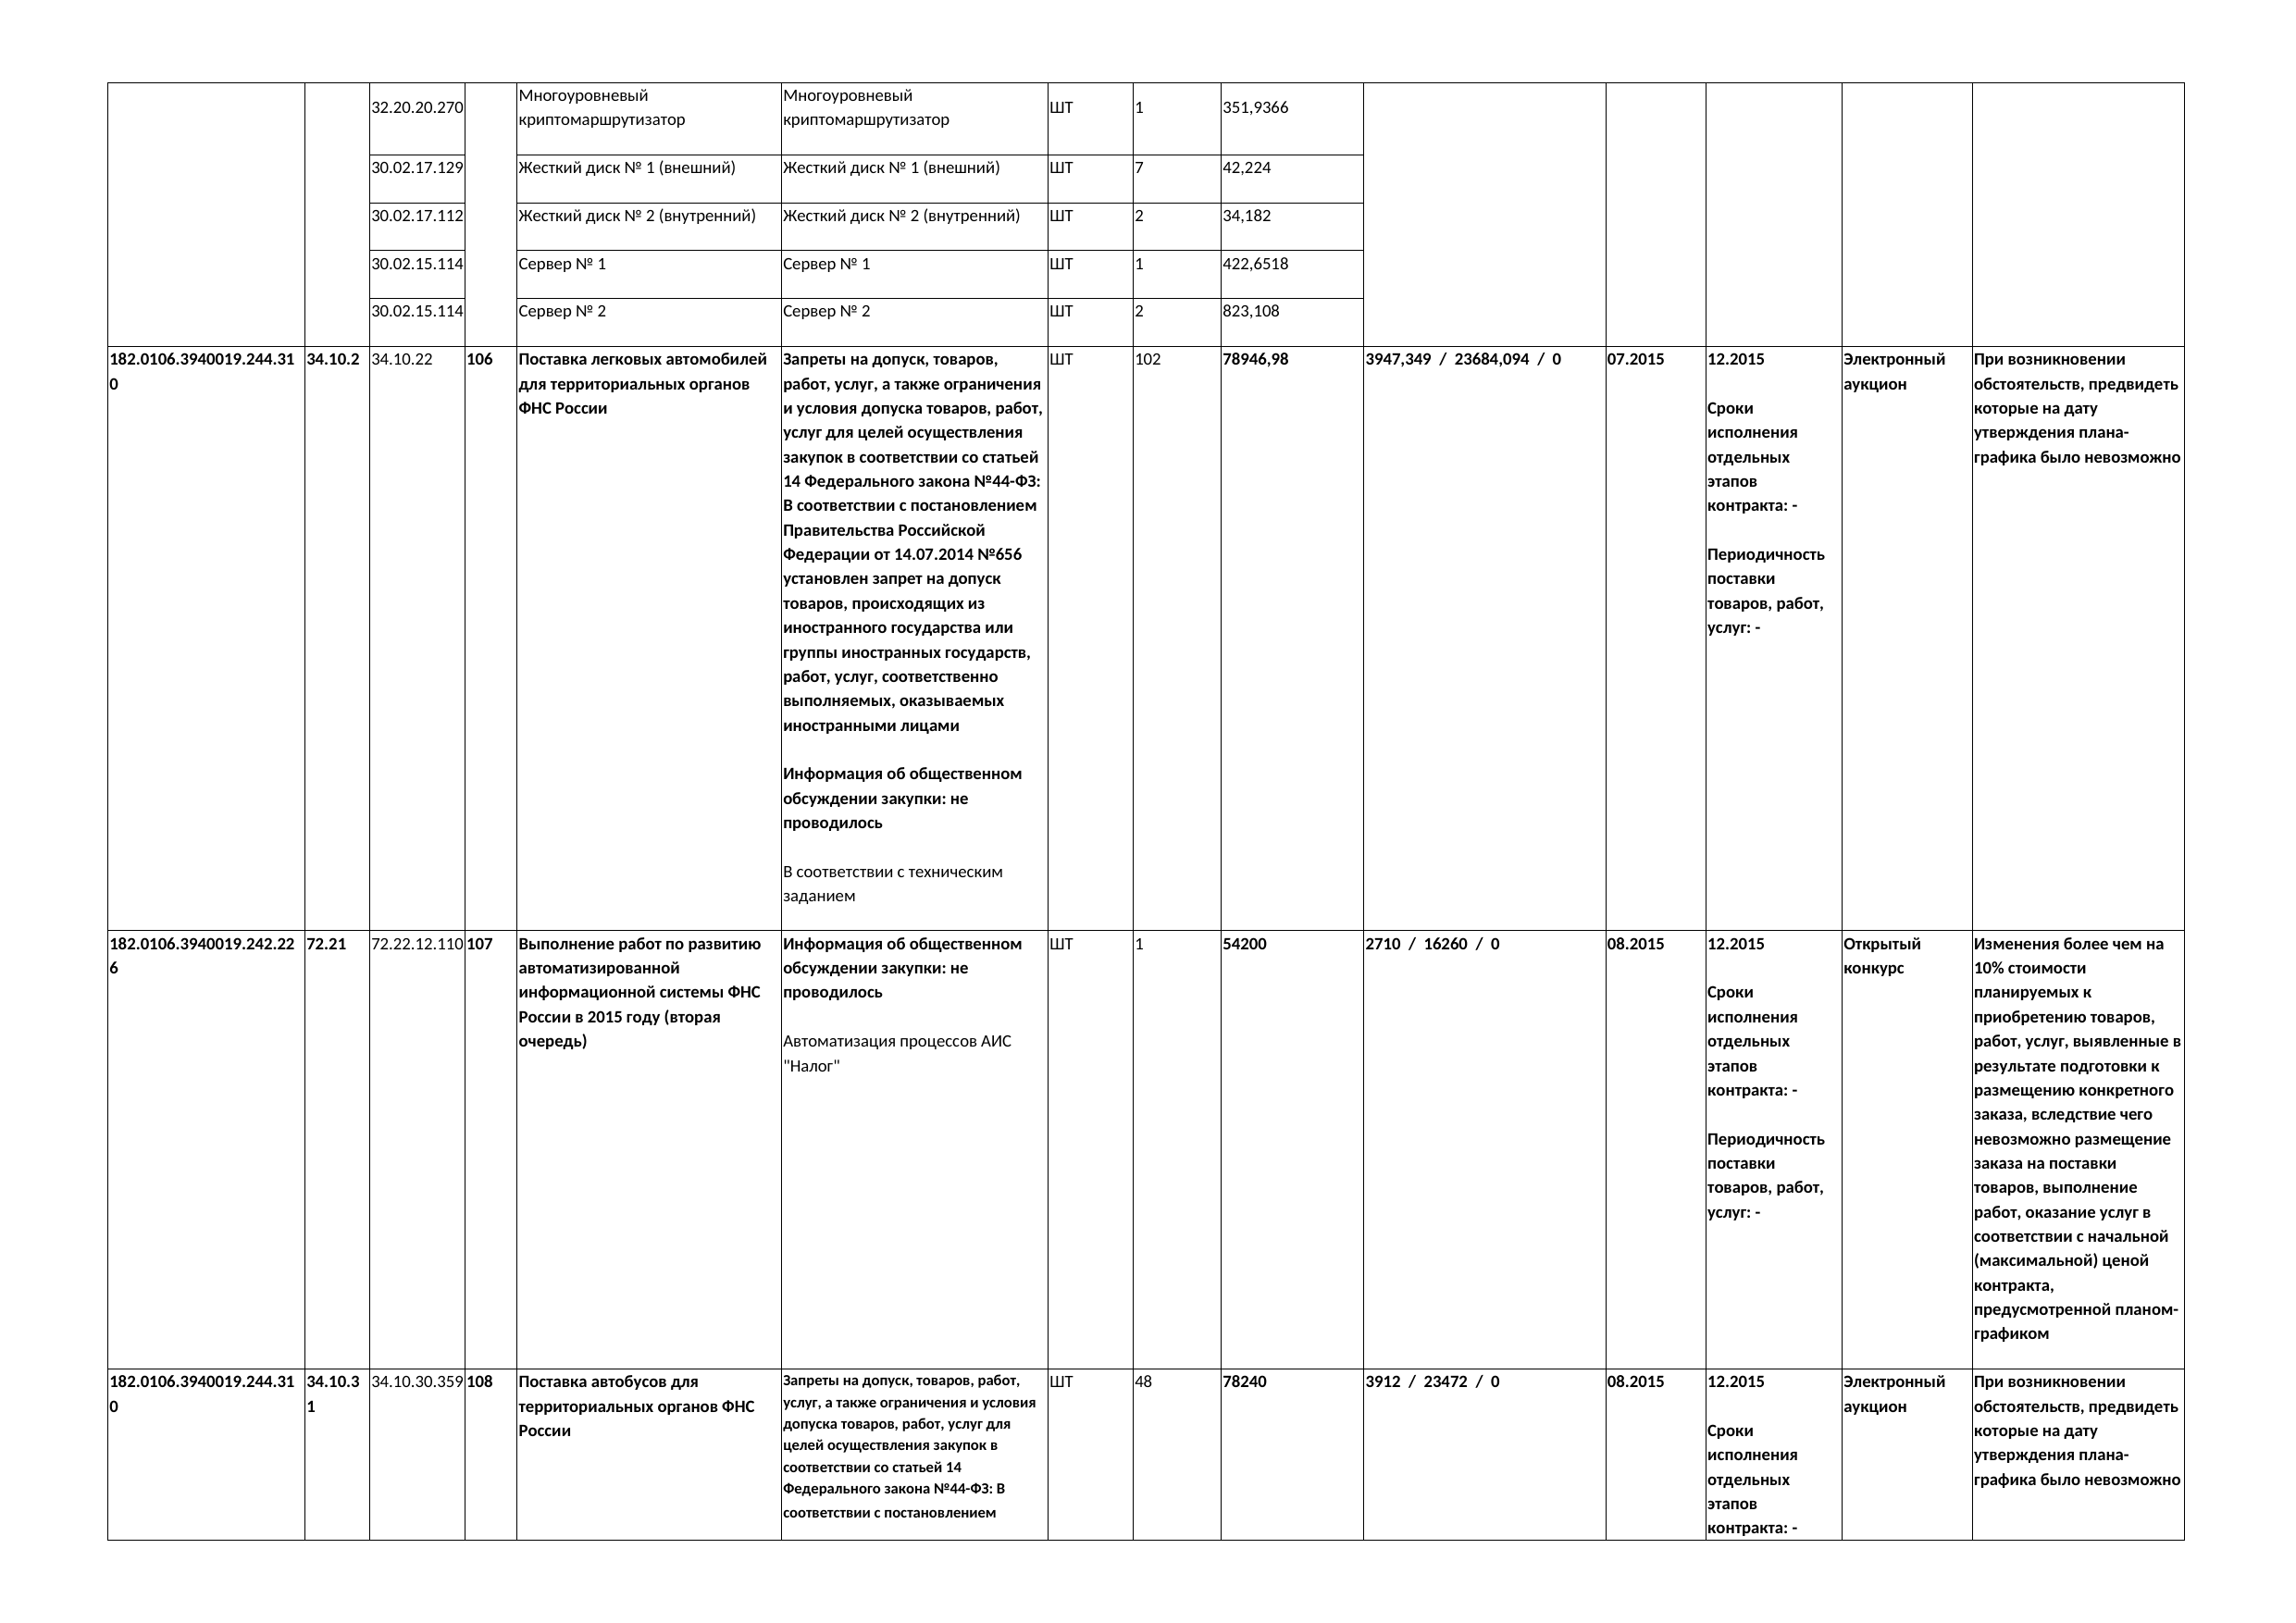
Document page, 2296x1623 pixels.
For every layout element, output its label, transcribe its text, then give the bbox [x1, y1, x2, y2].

table_cell ШТ [1049, 155, 1133, 202]
table_cell 182.0106.3940019.242.226 [108, 931, 304, 1369]
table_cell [517, 1369, 781, 1540]
table_cell Запреты на допуск, товаров, работ, услуг, а также ограничения и условия допуска товаров, работ, услуг для целей осуществления закупок в соответствии со статьей 14 Федерального закона №44-ФЗ: В соответствии с постановлением Правительства Российской Федерации от 14.07.2014 №656 установлен запрет на допуск товаров, происходящих из иностранного государства или группы иностранных государств, работ, услуг, соответственно выполняемых, оказываемых иностранными лицами Информация об общественном обсуждении закупки: не проводилось В соответствии с техническим заданием [782, 347, 1048, 930]
table_cell Жесткий диск № 1 (внешний) [782, 155, 1048, 202]
table_cell ШТ [1049, 251, 1133, 298]
table_cell 182.0106.3940019.244.310 [108, 347, 304, 930]
table_cell 102 [1134, 347, 1221, 930]
table_cell 30.02.15.114 [370, 251, 465, 298]
table_cell 108 [465, 1369, 516, 1540]
table_cell ШТ [1049, 1369, 1133, 1540]
table_cell 3912 / 23472 / 0 [1364, 1369, 1606, 1540]
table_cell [108, 1369, 304, 1540]
table_cell Выполнение работ по развитию автоматизированной информационной системы ФНС России в 2015 году (вторая очередь) [517, 931, 781, 1369]
table_cell ШТ [1049, 83, 1133, 155]
table_cell Открытый конкурс [1843, 931, 1972, 1369]
table_cell Жесткий диск № 2 (внутренний) [782, 204, 1048, 250]
table_cell Электронный аукцион [1843, 347, 1972, 930]
table_cell 3947,349 / 23684,094 / 0 [1364, 347, 1606, 930]
table_cell 78240 [1222, 1369, 1363, 1540]
table_cell 107 [465, 931, 516, 1369]
table_cell 1 [1134, 931, 1221, 1369]
table_cell 42,224 [1222, 155, 1363, 202]
table_cell 7 [1134, 155, 1221, 202]
table_cell 2710 / 16260 / 0 [1364, 931, 1606, 1369]
table_cell 351,9366 [1222, 83, 1363, 155]
table_cell 07.2015 [1607, 347, 1706, 930]
table_cell 34.10.30.359 [370, 1369, 465, 1540]
table_cell 72.21 [305, 931, 369, 1369]
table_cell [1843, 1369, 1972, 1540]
table_cell Жесткий диск № 1 (внешний) [517, 155, 781, 202]
table_cell 2 [1134, 204, 1221, 250]
table_cell 422,6518 [1222, 251, 1363, 298]
table_cell Информация об общественном обсуждении закупки: не проводилось Автоматизация процессов АИС "Налог" [782, 931, 1048, 1369]
table_cell 54200 [1222, 931, 1363, 1369]
table_cell 106 [465, 347, 516, 930]
table_cell 34.10.2 [305, 347, 369, 930]
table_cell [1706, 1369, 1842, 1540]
table_cell 1 [1134, 83, 1221, 155]
table_cell 30.02.17.112 [370, 204, 465, 250]
table_cell Многоуровневый криптомаршрутизатор [782, 83, 1048, 155]
table_cell 72.22.12.110 [370, 931, 465, 1369]
table_cell 08.2015 [1607, 1369, 1706, 1540]
table_cell ШТ [1049, 299, 1133, 346]
table_cell Многоуровневый криптомаршрутизатор [517, 83, 781, 155]
table_cell Изменения более чем на 10% стоимости планируемых к приобретению товаров, работ, услуг, выявленные в результате подготовки к размещению конкретного заказа, вследствие чего невозможно размещение заказа на поставки товаров, выполнение работ, оказание услуг в соответствии с начальной (максимальной) ценой контракта, предусмотренной планом-графиком [1973, 931, 2184, 1369]
table_cell 30.02.17.129 [370, 155, 465, 202]
table_cell 2 [1134, 299, 1221, 346]
table_cell 30.02.15.114 [370, 299, 465, 346]
table_cell Жесткий диск № 2 (внутренний) [517, 204, 781, 250]
table_cell Сервер № 1 [517, 251, 781, 298]
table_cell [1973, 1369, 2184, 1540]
table_cell 12.2015 Сроки исполнения отдельных этапов контракта: - Периодичность поставки товаров, работ, услуг: - [1706, 931, 1842, 1369]
table_cell 32.20.20.270 [370, 83, 465, 155]
table_cell 12.2015 Сроки исполнения отдельных этапов контракта: - Периодичность поставки товаров, работ, услуг: - [1706, 347, 1842, 930]
table_cell ШТ [1049, 347, 1133, 930]
table_cell Сервер № 2 [517, 299, 781, 346]
table_cell ШТ [1049, 204, 1133, 250]
table_cell 08.2015 [1607, 931, 1706, 1369]
table_cell 823,108 [1222, 299, 1363, 346]
table_cell 48 [1134, 1369, 1221, 1540]
table_cell При возникновении обстоятельств, предвидеть которые на дату утверждения плана-графика было невозможно [1973, 347, 2184, 930]
table_cell 34.10.31 [305, 1369, 369, 1540]
table_cell ШТ [1049, 931, 1133, 1369]
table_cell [782, 1369, 1048, 1540]
table_cell Сервер № 2 [782, 299, 1048, 346]
table_cell 34,182 [1222, 204, 1363, 250]
table_cell 34.10.22 [370, 347, 465, 930]
table_cell 78946,98 [1222, 347, 1363, 930]
table_cell Сервер № 1 [782, 251, 1048, 298]
table_cell Поставка легковых автомобилей для территориальных органов ФНС России [517, 347, 781, 930]
table_cell 1 [1134, 251, 1221, 298]
